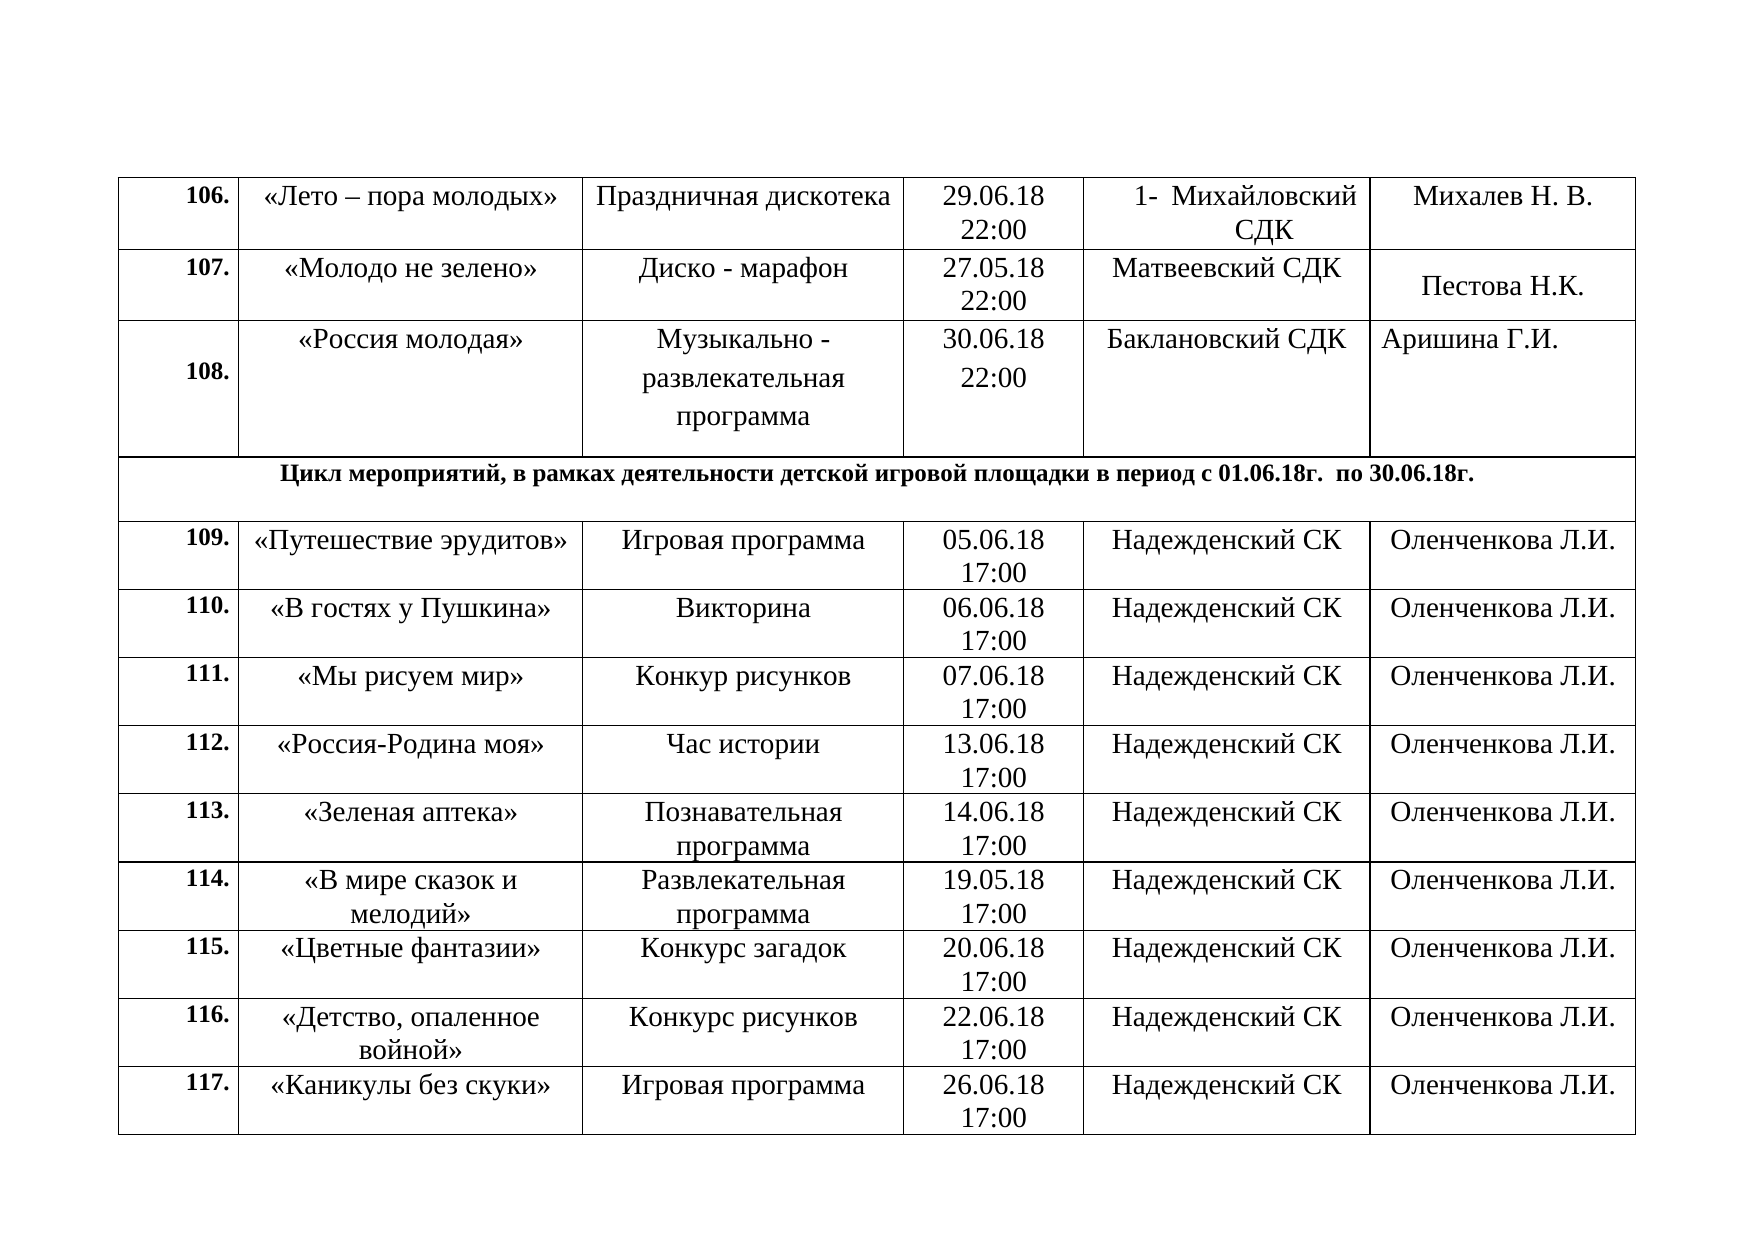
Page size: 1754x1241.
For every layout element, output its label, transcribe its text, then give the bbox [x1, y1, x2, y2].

table_cell [119, 522, 238, 589]
table_cell Диско - марафон [583, 250, 903, 320]
table_cell Оленченкова Л.И. [1371, 590, 1635, 657]
table_cell [119, 658, 238, 725]
table_cell Конкур рисунков [583, 658, 903, 725]
table_cell [119, 794, 238, 861]
table_cell Надежденский СК [1084, 863, 1369, 929]
table_cell [119, 999, 238, 1066]
table_cell «В гостях у Пушкина» [239, 590, 582, 657]
table_cell Оленченкова Л.И. [1371, 931, 1635, 998]
table_cell Игровая программа [583, 522, 903, 589]
table_cell Надежденский СК [1084, 794, 1369, 861]
table_cell «Цветные фантазии» [239, 931, 582, 998]
table_cell Викторина [583, 590, 903, 657]
table_cell Пестова Н.К. [1371, 250, 1635, 320]
table_cell [119, 178, 238, 249]
table_cell «Мы рисуем мир» [239, 658, 582, 725]
table_cell Надежденский СК [1084, 522, 1369, 589]
table_cell [119, 250, 238, 320]
table_cell Надежденский СК [1084, 658, 1369, 725]
table_cell Познавательная программа [583, 794, 903, 861]
table_cell [119, 726, 238, 793]
table_cell Надежденский СК [1084, 931, 1369, 998]
table_cell «Детство, опаленное войной» [239, 999, 582, 1066]
table_cell Оленченкова Л.И. [1371, 863, 1635, 929]
table_cell «Зеленая аптека» [239, 794, 582, 861]
table_cell 07.06.18 17:00 [904, 658, 1083, 725]
table_cell Матвеевский СДК [1084, 250, 1369, 320]
table_cell 30.06.18 22:00 [904, 321, 1083, 456]
table_cell Час истории [583, 726, 903, 793]
table_cell Оленченкова Л.И. [1371, 522, 1635, 589]
table_cell Баклановский СДК [1084, 321, 1369, 456]
table_cell Праздничная дискотека [583, 178, 903, 249]
table_cell [119, 931, 238, 998]
table_cell Оленченкова Л.И. [1371, 658, 1635, 725]
table_cell Оленченкова Л.И. [1371, 794, 1635, 861]
table_cell «Путешествие эрудитов» [239, 522, 582, 589]
table_cell 06.06.18 17:00 [904, 590, 1083, 657]
table_cell 20.06.18 17:00 [904, 931, 1083, 998]
table_cell 19.05.18 17:00 [904, 863, 1083, 929]
table_cell Конкурс загадок [583, 931, 903, 998]
table_cell [119, 1067, 238, 1134]
table_cell Музыкально -развлекательная программа [583, 321, 903, 456]
table_cell 26.06.18 17:00 [904, 1067, 1083, 1134]
table_cell Надежденский СК [1084, 1067, 1369, 1134]
table_cell Надежденский СК [1084, 999, 1369, 1066]
table_cell «Лето – пора молодых» [239, 178, 582, 249]
table_cell Аришина Г.И. [1371, 321, 1635, 456]
table_cell Оленченкова Л.И. [1371, 726, 1635, 793]
table_cell Игровая программа [583, 1067, 903, 1134]
table_cell Оленченкова Л.И. [1371, 999, 1635, 1066]
table_cell «Россия молодая» [239, 321, 582, 456]
table_cell [119, 590, 238, 657]
table_cell Цикл мероприятий, в рамках деятельности детской игровой площадки в период с 01.06.18г. по 30.06.18г. [119, 458, 1635, 521]
table_cell [119, 321, 238, 456]
table_cell Оленченкова Л.И. [1371, 1067, 1635, 1134]
table_cell Конкурс рисунков [583, 999, 903, 1066]
table_cell 27.05.18 22:00 [904, 250, 1083, 320]
table_cell Развлекательная программа [583, 863, 903, 929]
table_cell «Каникулы без скуки» [239, 1067, 582, 1134]
table_cell 29.06.18 22:00 [904, 178, 1083, 249]
table_cell «В мире сказок и мелодий» [239, 863, 582, 929]
table_cell Михайловский СДК [1084, 178, 1369, 249]
table_cell «Россия-Родина моя» [239, 726, 582, 793]
table_cell Михалев Н. В. [1371, 178, 1635, 249]
table_cell 05.06.18 17:00 [904, 522, 1083, 589]
table_cell 14.06.18 17:00 [904, 794, 1083, 861]
table_cell «Молодо не зелено» [239, 250, 582, 320]
table_cell [119, 863, 238, 929]
table_cell 13.06.18 17:00 [904, 726, 1083, 793]
table_cell Надежденский СК [1084, 726, 1369, 793]
table_cell 22.06.18 17:00 [904, 999, 1083, 1066]
table_cell Надежденский СК [1084, 590, 1369, 657]
